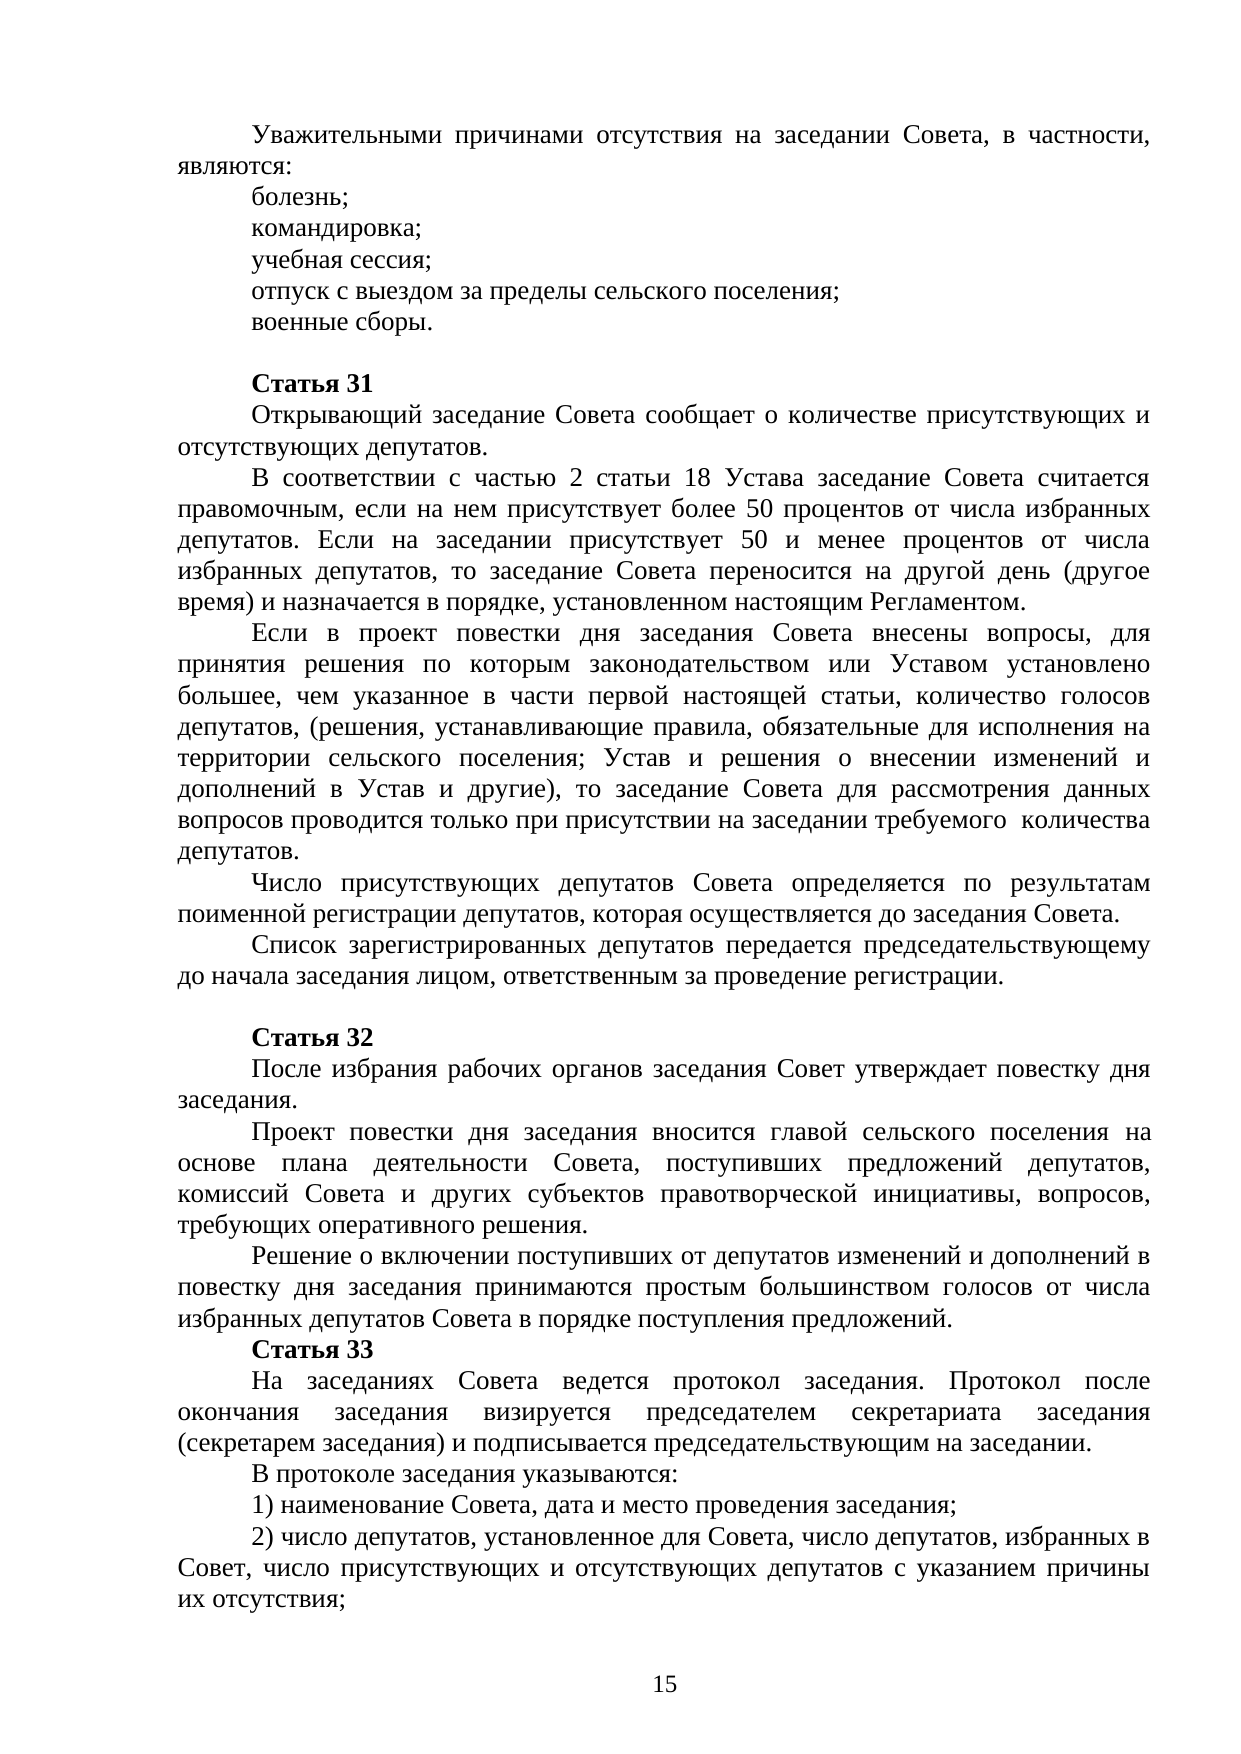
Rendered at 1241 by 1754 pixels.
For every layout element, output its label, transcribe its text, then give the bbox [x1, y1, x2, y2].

text В соответствии с частью 2 статьи 18 Устава заседание Совета считается правомочным, если на нем присутствует более 50 процентов от числа избранных депутатов. Если на заседании присутствует 50 и менее процентов от числа избранных депутатов, то заседание Совета переносится на другой день (другое время) и назначается в порядке, установленном настоящим Регламентом. [177, 461, 1152, 616]
text командировка; [177, 212, 1152, 243]
text болезнь; [177, 180, 1152, 212]
text На заседаниях Совета ведется протокол заседания. Протокол после окончания заседания визируется председателем секретариата заседания (секретарем заседания) и подписывается председательствующим на заседании. [177, 1364, 1152, 1457]
text Список зарегистрированных депутатов передается председательствующему до начала заседания лицом, ответственным за проведение регистрации. [177, 928, 1152, 990]
text отпуск с выездом за пределы сельского поселения; [177, 274, 1152, 305]
text Статья 31 [177, 367, 1152, 398]
text Число присутствующих депутатов Совета определяется по результатам поименной регистрации депутатов, которая осуществляется до заседания Совета. [177, 866, 1152, 928]
text военные сборы. [177, 305, 1152, 336]
text Проект повестки дня заседания вносится главой сельского поселения на основе плана деятельности Совета, поступивших предложений депутатов, комиссий Совета и других субъектов правотворческой инициативы, вопросов, требующих оперативного решения. [177, 1115, 1152, 1239]
text Уважительными причинами отсутствия на заседании Совета, в частности, являются: [177, 118, 1152, 180]
text В протоколе заседания указываются: [177, 1457, 1152, 1488]
text Статья 33 [177, 1333, 1152, 1364]
text Решение о включении поступивших от депутатов изменений и дополнений в повестку дня заседания принимаются простым большинством голосов от числа избранных депутатов Совета в порядке поступления предложений. [177, 1239, 1152, 1333]
text учебная сессия; [177, 243, 1152, 274]
text Если в проект повестки дня заседания Совета внесены вопросы, для принятия решения по которым законодательством или Уставом установлено большее, чем указанное в части первой настоящей статьи, количество голосов депутатов, (решения, устанавливающие правила, обязательные для исполнения на территории сельского поселения; Устав и решения о внесении изменений и дополнений в Устав и другие), то заседание Совета для рассмотрения данных вопросов проводится только при присутствии на заседании требуемого количества депутатов. [177, 616, 1152, 866]
text Открывающий заседание Совета сообщает о количестве присутствующих и отсутствующих депутатов. [177, 398, 1152, 461]
text После избрания рабочих органов заседания Совет утверждает повестку дня заседания. [177, 1052, 1152, 1115]
text 1) наименование Совета, дата и место проведения заседания; [177, 1488, 1152, 1520]
text Статья 32 [177, 1021, 1152, 1052]
text 2) число депутатов, установленное для Совета, число депутатов, избранных в Совет, число присутствующих и отсутствующих депутатов с указанием причины их отсутствия; [177, 1520, 1152, 1613]
